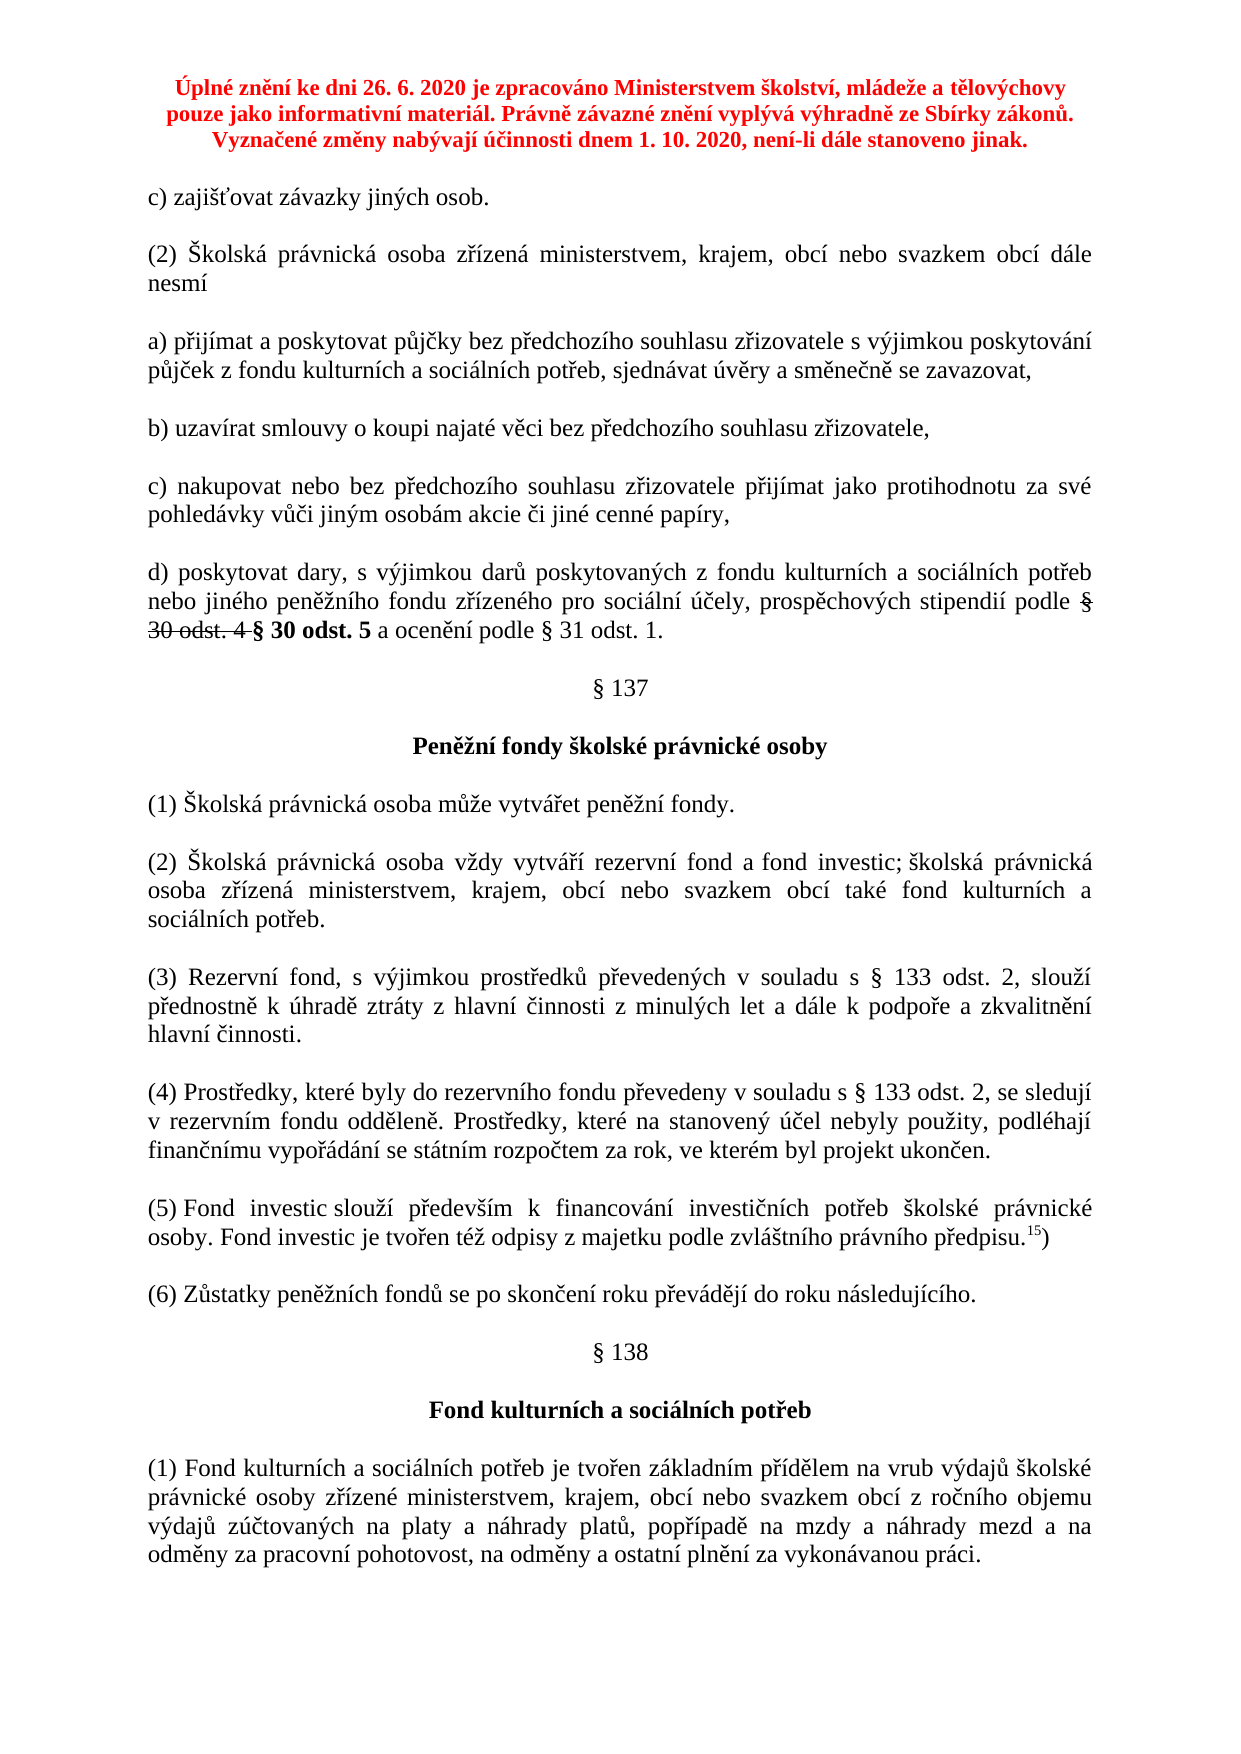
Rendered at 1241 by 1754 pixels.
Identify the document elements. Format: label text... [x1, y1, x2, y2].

text a) přijímat a poskytovat půjčky bez předchozího souhlasu zřizovatele s výjimkou poskytování půjček z fondu kulturních a sociálních potřeb, sjednávat úvěry a směnečně se zavazovat, [148, 326, 1093, 384]
text Peněžní fondy školské právnické osoby [148, 731, 1093, 759]
text d) poskytovat dary, s výjimkou darů poskytovaných z fondu kulturních a sociálních potřeb nebo jiného peněžního fondu zřízeného pro sociální účely, prospěchových stipendií podle § 30 odst. 4 § 30 odst. 5 a ocenění podle § 31 odst. 1. [148, 557, 1093, 644]
text b) uzavírat smlouvy o koupi najaté věci bez předchozího souhlasu zřizovatele, [148, 413, 1093, 442]
text (1) Fond kulturních a sociálních potřeb je tvořen základním přídělem na vrub výdajů školské právnické osoby zřízené ministerstvem, krajem, obcí nebo svazkem obcí z ročního objemu výdajů zúčtovaných na platy a náhrady platů, popřípadě na mzdy a náhrady mezd a na odměny za pracovní pohotovost, na odměny a ostatní plnění za vykonávanou práci. [148, 1453, 1093, 1568]
text (6) Zůstatky peněžních fondů se po skončení roku převádějí do roku následujícího. [148, 1279, 1093, 1308]
text § 138 [148, 1337, 1093, 1366]
text Fond kulturních a sociálních potřeb [148, 1395, 1093, 1424]
text (5) Fond investic slouží především k financování investičních potřeb školské právnické osoby. Fond investic je tvořen též odpisy z majetku podle zvláštního právního předpisu.15) [148, 1193, 1093, 1250]
text (1) Školská právnická osoba může vytvářet peněžní fondy. [148, 789, 1093, 817]
text § 137 [148, 673, 1093, 702]
text c) nakupovat nebo bez předchozího souhlasu zřizovatele přijímat jako protihodnotu za své pohledávky vůči jiným osobám akcie či jiné cenné papíry, [148, 471, 1093, 528]
text (2) Školská právnická osoba vždy vytváří rezervní fond a fond investic; školská právnická osoba zřízená ministerstvem, krajem, obcí nebo svazkem obcí také fond kulturních a sociálních potřeb. [148, 847, 1093, 933]
text (3) Rezervní fond, s výjimkou prostředků převedených v souladu s § 133 odst. 2, slouží přednostně k úhradě ztráty z hlavní činnosti z minulých let a dále k podpoře a zkvalitnění hlavní činnosti. [148, 962, 1093, 1048]
text c) zajišťovat závazky jiných osob. [148, 182, 1093, 210]
text (4) Prostředky, které byly do rezervního fondu převedeny v souladu s § 133 odst. 2, se sledují v rezervním fondu odděleně. Prostředky, které na stanovený účel nebyly použity, podléhají finančnímu vypořádání se státním rozpočtem za rok, ve kterém byl projekt ukončen. [148, 1077, 1093, 1164]
text (2) Školská právnická osoba zřízená ministerstvem, krajem, obcí nebo svazkem obcí dále nesmí [148, 239, 1093, 297]
